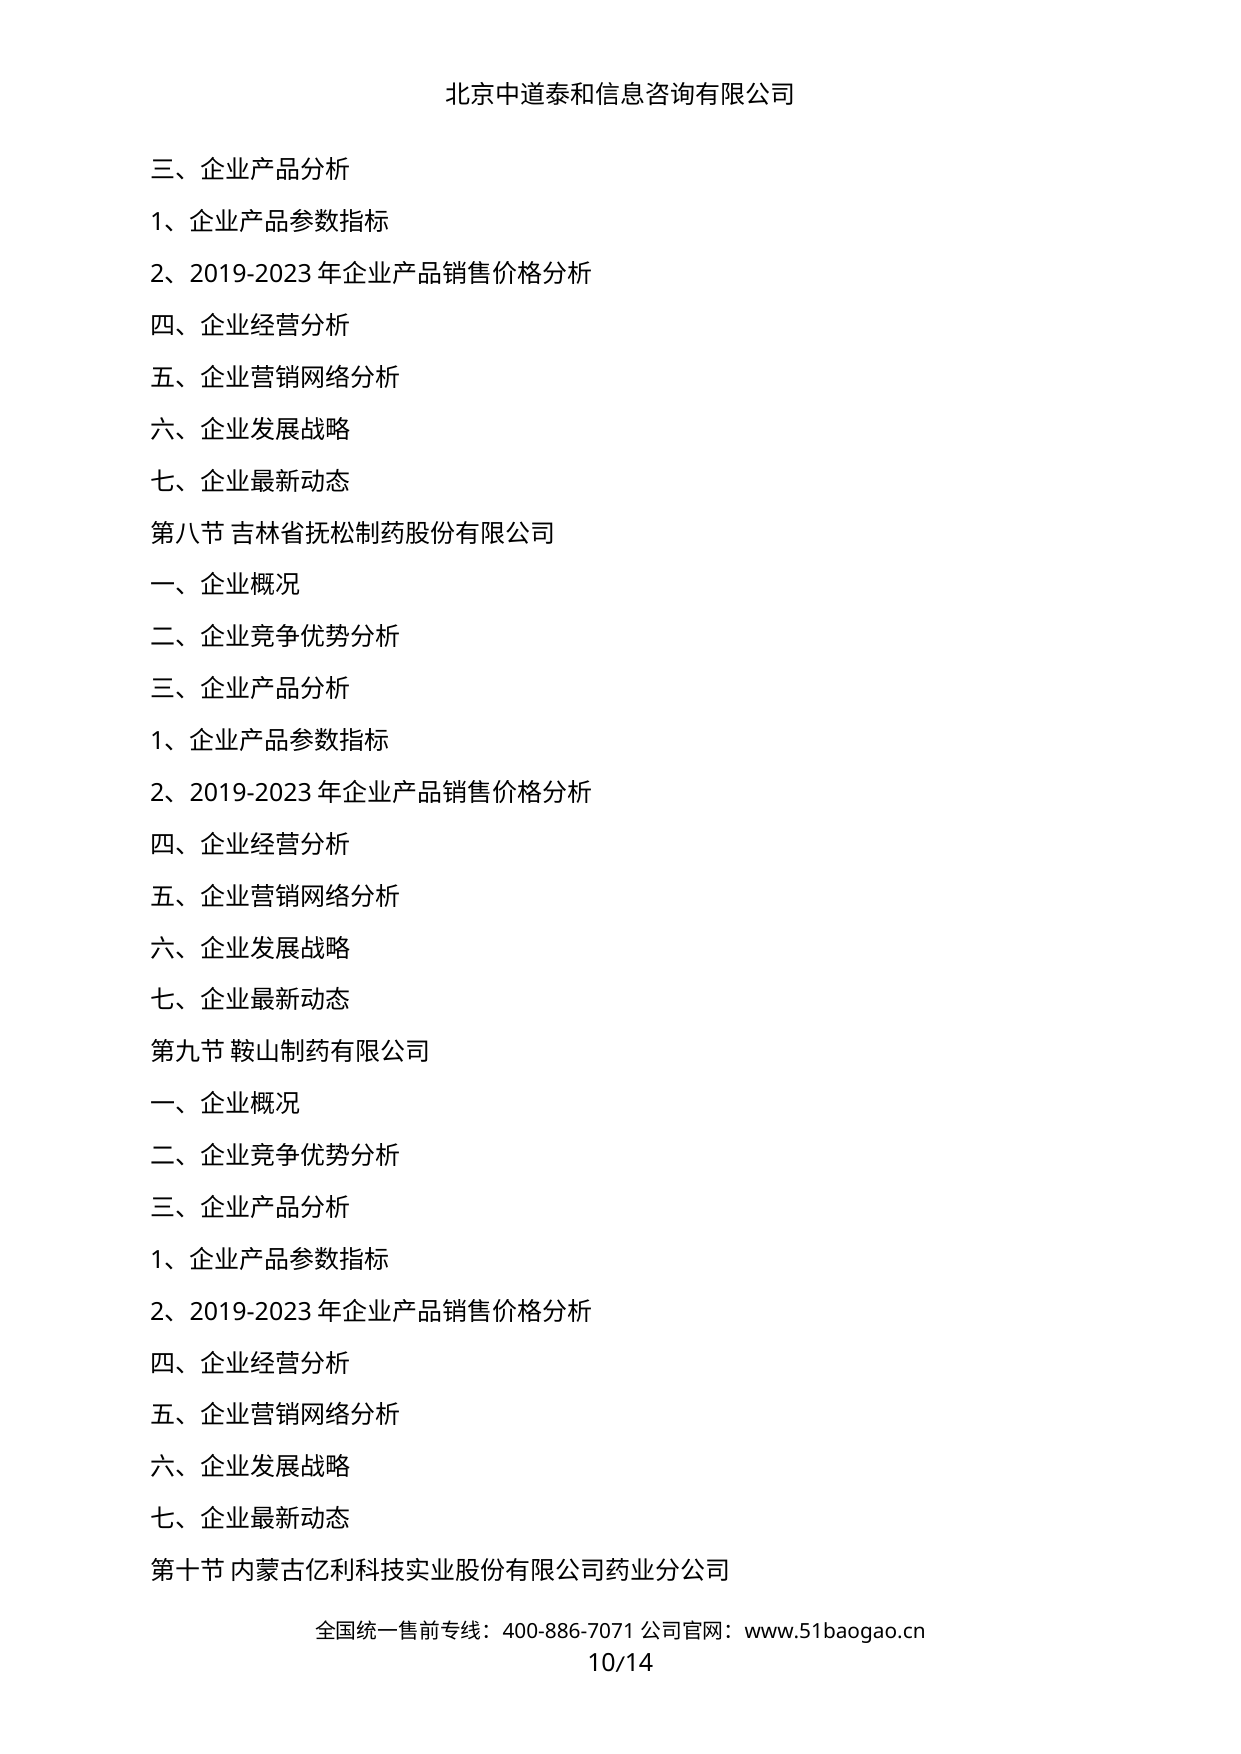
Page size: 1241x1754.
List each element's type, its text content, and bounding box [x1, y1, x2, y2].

text 四、企业经营分析 [150, 306, 1090, 342]
text 2、2019-2023年企业产品销售价格分析 [150, 772, 1090, 809]
text 五、企业营销网络分析 [150, 1395, 1090, 1431]
text 七、企业最新动态 [150, 1499, 1090, 1535]
text 三、企业产品分析 [150, 1187, 1090, 1224]
text 三、企业产品分析 [150, 150, 1090, 186]
text 六、企业发展战略 [150, 409, 1090, 446]
text 一、企业概况 [150, 1084, 1090, 1120]
text 1、企业产品参数指标 [150, 1239, 1090, 1276]
text 三、企业产品分析 [150, 669, 1090, 705]
text 2、2019-2023年企业产品销售价格分析 [150, 254, 1090, 290]
text 七、企业最新动态 [150, 980, 1090, 1016]
text 第八节 吉林省抚松制药股份有限公司 [150, 513, 1090, 549]
text 五、企业营销网络分析 [150, 357, 1090, 394]
text 1、企业产品参数指标 [150, 202, 1090, 238]
text 二、企业竞争优势分析 [150, 1136, 1090, 1172]
text 二、企业竞争优势分析 [150, 617, 1090, 653]
text 六、企业发展战略 [150, 1447, 1090, 1483]
text 四、企业经营分析 [150, 824, 1090, 861]
text 一、企业概况 [150, 565, 1090, 601]
text 七、企业最新动态 [150, 461, 1090, 497]
text 1、企业产品参数指标 [150, 721, 1090, 757]
text 六、企业发展战略 [150, 928, 1090, 964]
text 2、2019-2023年企业产品销售价格分析 [150, 1291, 1090, 1327]
text 第十节 内蒙古亿利科技实业股份有限公司药业分公司 [150, 1551, 1090, 1587]
text 五、企业营销网络分析 [150, 876, 1090, 912]
text 第九节 鞍山制药有限公司 [150, 1032, 1090, 1068]
text 四、企业经营分析 [150, 1343, 1090, 1379]
